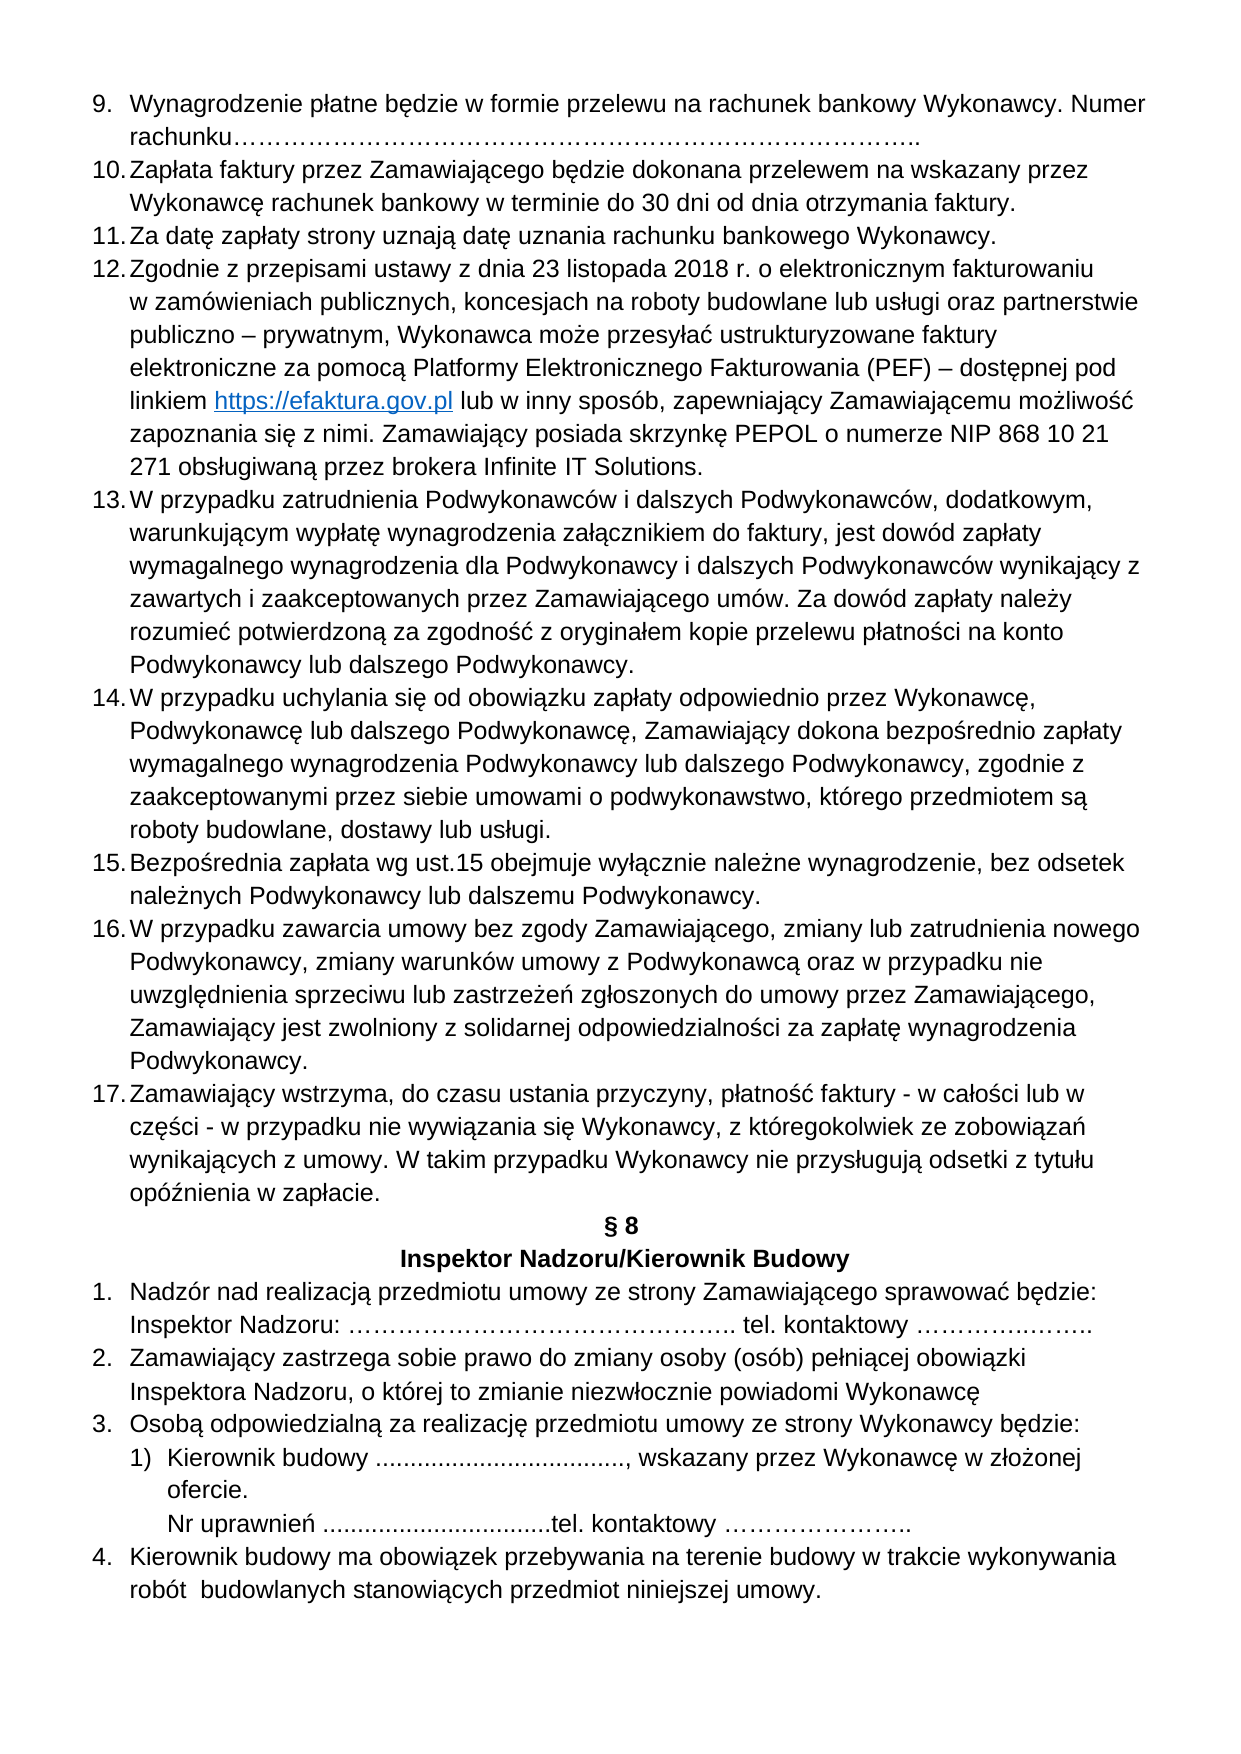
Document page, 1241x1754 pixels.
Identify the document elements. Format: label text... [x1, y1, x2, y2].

list Nadzór nad realizacją przedmiotu umowy ze strony Zamawiającego sprawować będzie: Inspektor Nadzoru: ……………………………………….. tel. kontaktowy …………..…….. [92, 1277, 1150, 1339]
list Zamawiający wstrzyma, do czasu ustania przyczyny, płatność faktury - w całości lub w części - w przypadku nie wywiązania się Wykonawcy, z któregokolwiek ze zobowiązań wynikających z umowy. W takim przypadku Wykonawcy nie przysługują odsetki z tytułu opóźnienia w zapłacie. [92, 1079, 1150, 1207]
list W przypadku zatrudnienia Podwykonawców i dalszych Podwykonawców, dodatkowym, warunkującym wypłatę wynagrodzenia załącznikiem do faktury, jest dowód zapłaty wymagalnego wynagrodzenia dla Podwykonawcy i dalszych Podwykonawców wynikający z zawartych i zaakceptowanych przez Zamawiającego umów. Za dowód zapłaty należy rozumieć potwierdzoną za zgodność z oryginałem kopie przelewu płatności na konto Podwykonawcy lub dalszego Podwykonawcy. [92, 485, 1150, 679]
list Wynagrodzenie płatne będzie w formie przelewu na rachunek bankowy Wykonawcy. Numer rachunku……………………………………………………………………….. [92, 89, 1150, 150]
list Bezpośrednia zapłata wg ust.15 obejmuje wyłącznie należne wynagrodzenie, bez odsetek należnych Podwykonawcy lub dalszemu Podwykonawcy. [92, 848, 1150, 910]
list Za datę zapłaty strony uznają datę uznania rachunku bankowego Wykonawcy. [92, 221, 1150, 249]
list Kierownik budowy ...................................., wskazany przez Wykonawcę w złożonej ofercie. Nr uprawnień .................................tel. kontaktowy ………………….. [129, 1442, 1150, 1537]
list W przypadku uchylania się od obowiązku zapłaty odpowiednio przez Wykonawcę, Podwykonawcę lub dalszego Podwykonawcę, Zamawiający dokona bezpośrednio zapłaty wymagalnego wynagrodzenia Podwykonawcy lub dalszego Podwykonawcy, zgodnie z zaakceptowanymi przez siebie umowami o podwykonawstwo, którego przedmiotem są roboty budowlane, dostawy lub usługi. [92, 683, 1150, 844]
text § 8 Inspektor Nadzoru/Kierownik Budowy [100, 1211, 1150, 1273]
list W przypadku zawarcia umowy bez zgody Zamawiającego, zmiany lub zatrudnienia nowego Podwykonawcy, zmiany warunków umowy z Podwykonawcą oraz w przypadku nie uwzględnienia sprzeciwu lub zastrzeżeń zgłoszonych do umowy przez Zamawiającego, Zamawiający jest zwolniony z solidarnej odpowiedzialności za zapłatę wynagrodzenia Podwykonawcy. [92, 914, 1150, 1075]
list Kierownik budowy ma obowiązek przebywania na terenie budowy w trakcie wykonywania robót budowlanych stanowiących przedmiot niniejszej umowy. [92, 1542, 1150, 1603]
list Zapłata faktury przez Zamawiającego będzie dokonana przelewem na wskazany przez Wykonawcę rachunek bankowy w terminie do 30 dni od dnia otrzymania faktury. [92, 155, 1150, 216]
list Osobą odpowiedzialną za realizację przedmiotu umowy ze strony Wykonawcy będzie: [92, 1409, 1150, 1438]
list Zgodnie z przepisami ustawy z dnia 23 listopada 2018 r. o elektronicznym fakturowaniu w zamówieniach publicznych, koncesjach na roboty budowlane lub usługi oraz partnerstwie publiczno – prywatnym, Wykonawca może przesyłać ustrukturyzowane faktury elektroniczne za pomocą Platformy Elektronicznego Fakturowania (PEF) – dostępnej pod linkiem https://efaktura.gov.pl lub w inny sposób, zapewniający Zamawiającemu możliwość zapoznania się z nimi. Zamawiający posiada skrzynkę PEPOL o numerze NIP 868 10 21 271 obsługiwaną przez brokera Infinite IT Solutions. [92, 254, 1150, 481]
list Zamawiający zastrzega sobie prawo do zmiany osoby (osób) pełniącej obowiązki Inspektora Nadzoru, o której to zmianie niezwłocznie powiadomi Wykonawcę [92, 1343, 1150, 1405]
